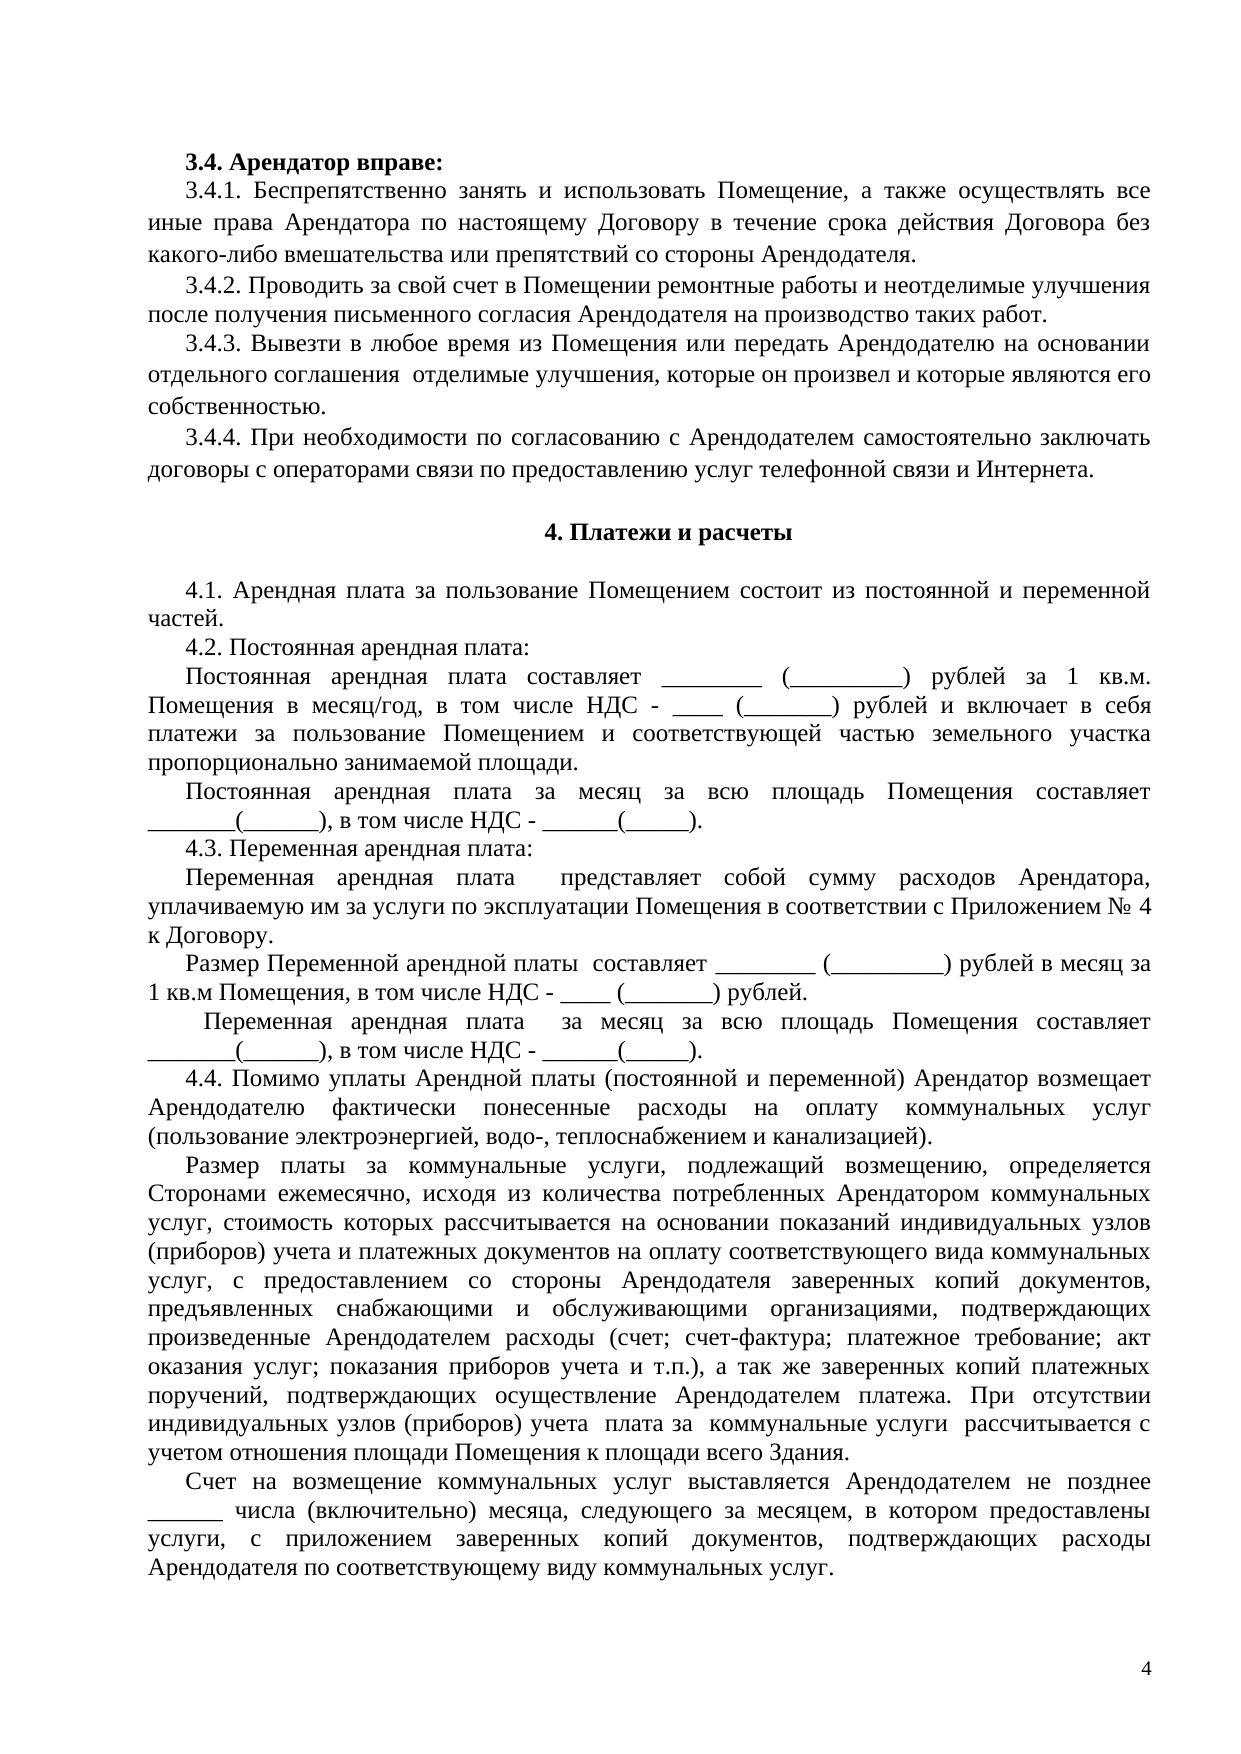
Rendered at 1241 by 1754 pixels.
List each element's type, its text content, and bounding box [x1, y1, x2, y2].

text 3.4. Арендатор вправе: [148, 147, 1152, 176]
text Размер платы за коммунальные услуги, подлежащий возмещению, определяется Сторонами ежемесячно, исходя из количества потребленных Арендатором коммунальных услуг, стоимость которых рассчитывается на основании показаний индивидуальных узлов (приборов) учета и платежных документов на оплату соответствующего вида коммунальных услуг, с предоставлением со стороны Арендодателя заверенных копий документов, предъявленных снабжающими и обслуживающими организациями, подтверждающих произведенные Арендодателем расходы (счет; счет-фактура; платежное требование; акт оказания услуг; показания приборов учета и т.п.), а так же заверенных копий платежных поручений, подтверждающих осуществление Арендодателем платежа. При отсутствии индивидуальных узлов (приборов) учета плата за коммунальные услуги рассчитывается с учетом отношения площади Помещения к площади всего Здания. [148, 1150, 1152, 1466]
text 3.4.3. Вывезти в любое время из Помещения или передать Арендодателю на основании отдельного соглашения отделимые улучшения, которые он произвел и которые являются его собственностью. [148, 328, 1152, 420]
text 4.4. Помимо уплаты Арендной платы (постоянной и переменной) Арендатор возмещает Арендодателю фактически понесенные расходы на оплату коммунальных услуг (пользование электроэнергией, водо-, теплоснабжением и канализацией). [148, 1063, 1152, 1150]
text Постоянная арендная плата составляет ________ (_________) рублей за 1 кв.м. Помещения в месяц/год, в том числе НДС - ____ (_______) рублей и включает в себя платежи за пользование Помещением и соответствующей частью земельного участка пропорционально занимаемой площади. [148, 661, 1152, 776]
text Размер Переменной арендной платы составляет ________ (_________) рублей в месяц за 1 кв.м Помещения, в том числе НДС - ____ (_______) рублей. [148, 948, 1152, 1006]
text Счет на возмещение коммунальных услуг выставляется Арендодателем не позднее ______ числа (включительно) месяца, следующего за месяцем, в котором предоставлены услуги, с приложением заверенных копий документов, подтверждающих расходы Арендодателя по соответствующему виду коммунальных услуг. [148, 1466, 1152, 1581]
text Постоянная арендная плата за месяц за всю площадь Помещения составляет _______(______), в том числе НДС - ______(_____). [148, 776, 1152, 833]
text 4. Платежи и расчеты [148, 517, 1152, 546]
text 3.4.2. Проводить за свой счет в Помещении ремонтные работы и неотделимые улучшения после получения письменного согласия Арендодателя на производство таких работ. [148, 270, 1152, 328]
text Переменная арендная плата за месяц за всю площадь Помещения составляет _______(______), в том числе НДС - ______(_____). [148, 1006, 1152, 1063]
text 4.3. Переменная арендная плата: [148, 833, 1152, 862]
text 3.4.1. Беспрепятственно занять и использовать Помещение, а также осуществлять все иные права Арендатора по настоящему Договору в течение срока действия Договора без какого-либо вмешательства или препятствий со стороны Арендодателя. [148, 176, 1152, 267]
text Переменная арендная плата представляет собой сумму расходов Арендатора, уплачиваемую им за услуги по эксплуатации Помещения в соответствии с Приложением № 4 к Договору. [148, 862, 1152, 948]
text 3.4.4. При необходимости по согласованию с Арендодателем самостоятельно заключать договоры с операторами связи по предоставлению услуг телефонной связи и Интернета. [148, 422, 1152, 483]
text 4.2. Постоянная арендная плата: [148, 632, 1152, 661]
text 4.1. Арендная плата за пользование Помещением состоит из постоянной и переменной частей. [148, 575, 1152, 632]
